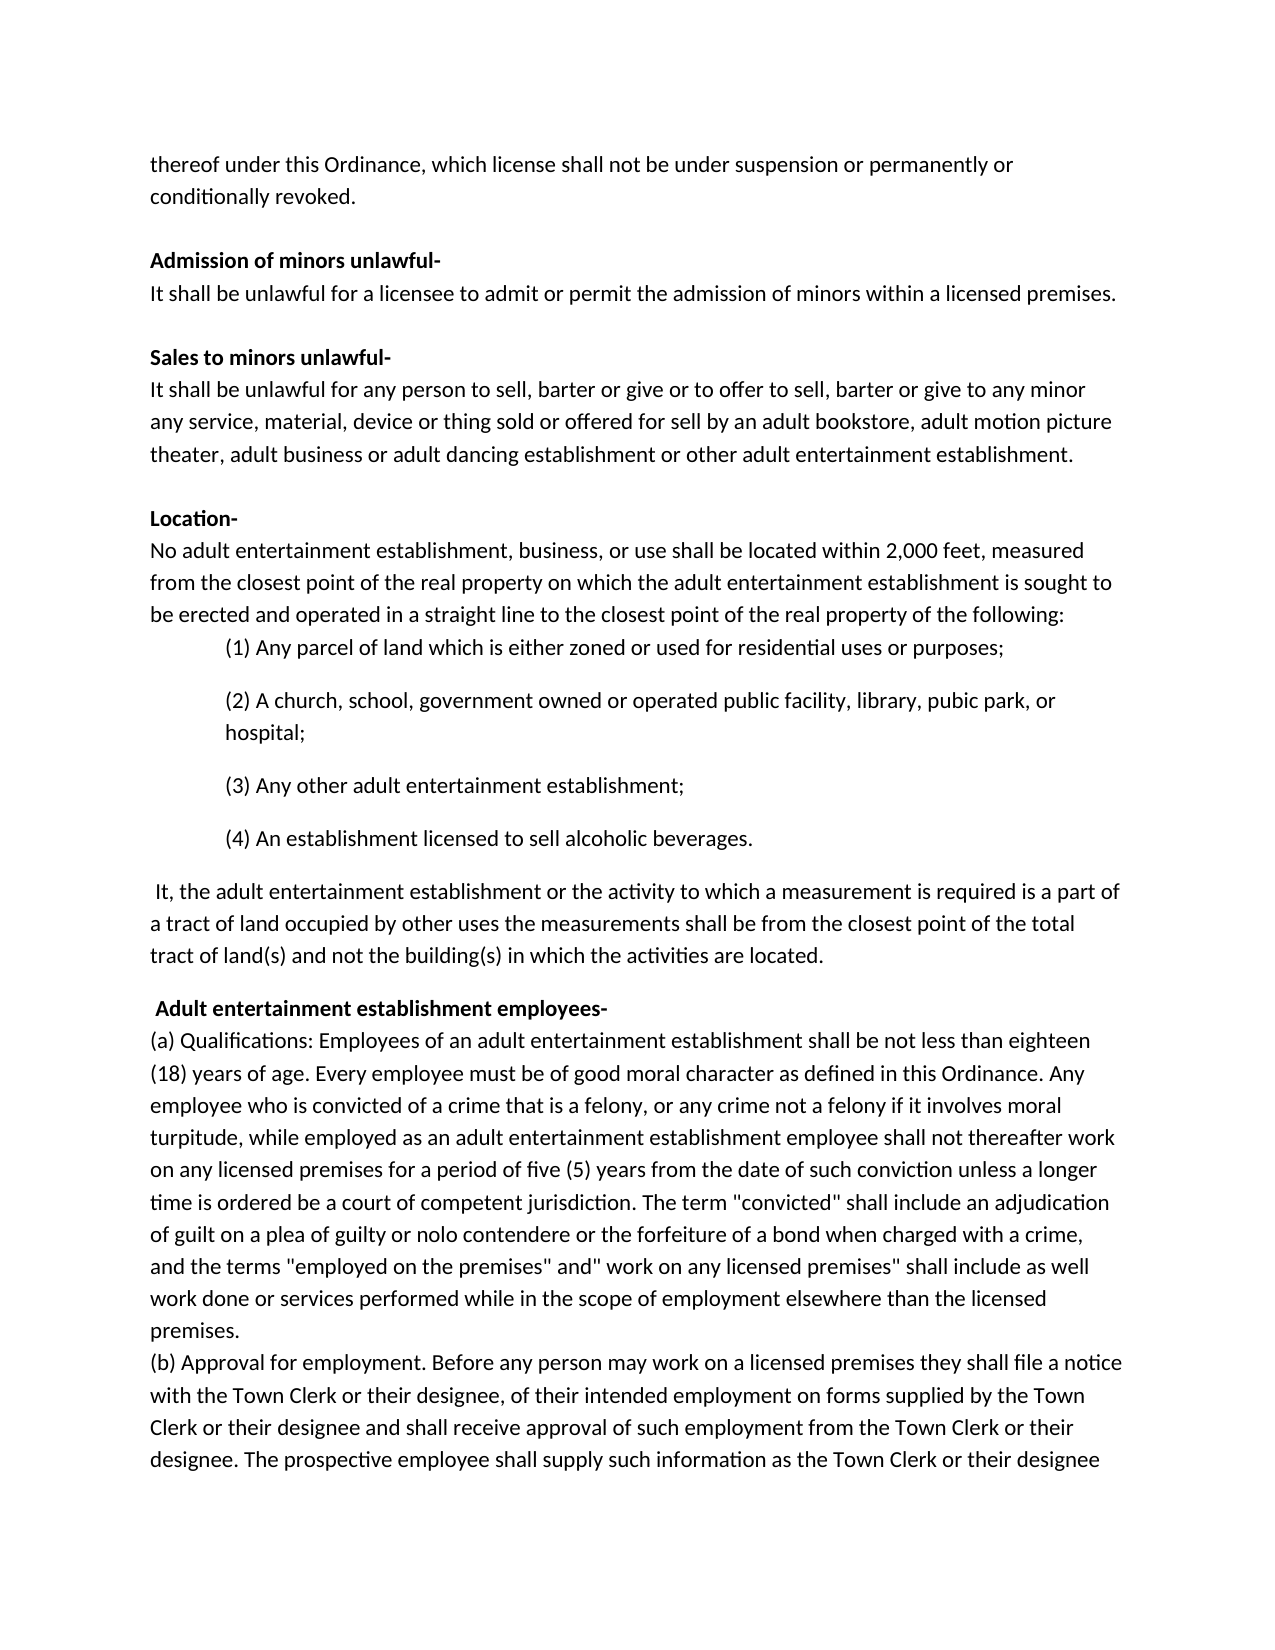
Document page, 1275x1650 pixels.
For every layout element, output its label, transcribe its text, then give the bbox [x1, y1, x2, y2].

text It shall be unlawful for any person to sell, barter or give or to offer to sell, barter or give to any minor any service, material, device or thing sold or offered for sell by an adult bookstore, adult motion picture theater, adult business or adult dancing establishment or other adult entertainment establishment. [150, 375, 1125, 468]
text (4) An establishment licensed to sell alcoholic beverages. [150, 824, 1125, 852]
text (2) A church, school, government owned or operated public facility, library, pubic park, or hospital; [225, 686, 1125, 746]
text (a) Qualifications: Employees of an adult entertainment establishment shall be not less than eighteen (18) years of age. Every employee must be of good moral character as defined in this Ordinance. Any employee who is convicted of a crime that is a felony, or any crime not a felony if it involves moral turpitude, while employed as an adult entertainment establishment employee shall not thereafter work on any licensed premises for a period of five (5) years from the date of such conviction unless a longer time is ordered be a court of competent jurisdiction. The term "convicted" shall include an adjudication of guilt on a plea of guilty or nolo contendere or the forfeiture of a bond when charged with a crime, and the terms "employed on the premises" and" work on any licensed premises" shall include as well work done or services performed while in the scope of employment elsewhere than the licensed premises. [150, 1027, 1125, 1344]
text Sales to minors unlawful- [150, 343, 1125, 371]
text No adult entertainment establishment, business, or use shall be located within 2,000 feet, measured from the closest point of the real property on which the adult entertainment establishment is sought to be erected and operated in a straight line to the closest point of the real property of the following: [150, 536, 1125, 629]
text (1) Any parcel of land which is either zoned or used for residential uses or purposes; [150, 633, 1125, 661]
text Admission of minors unlawful- [150, 247, 1125, 274]
text It, the adult entertainment establishment or the activity to which a measurement is required is a part of a tract of land occupied by other uses the measurements shall be from the closest point of the total tract of land(s) and not the building(s) in which the activities are located. [150, 877, 1125, 969]
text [150, 150, 1125, 210]
text (3) Any other adult entertainment establishment; [150, 771, 1125, 799]
text Adult entertainment establishment employees- [150, 994, 1125, 1022]
text Location- [150, 504, 1125, 532]
text It shall be unlawful for a licensee to admit or permit the admission of minors within a licensed premises. [150, 279, 1125, 307]
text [150, 1348, 1125, 1473]
